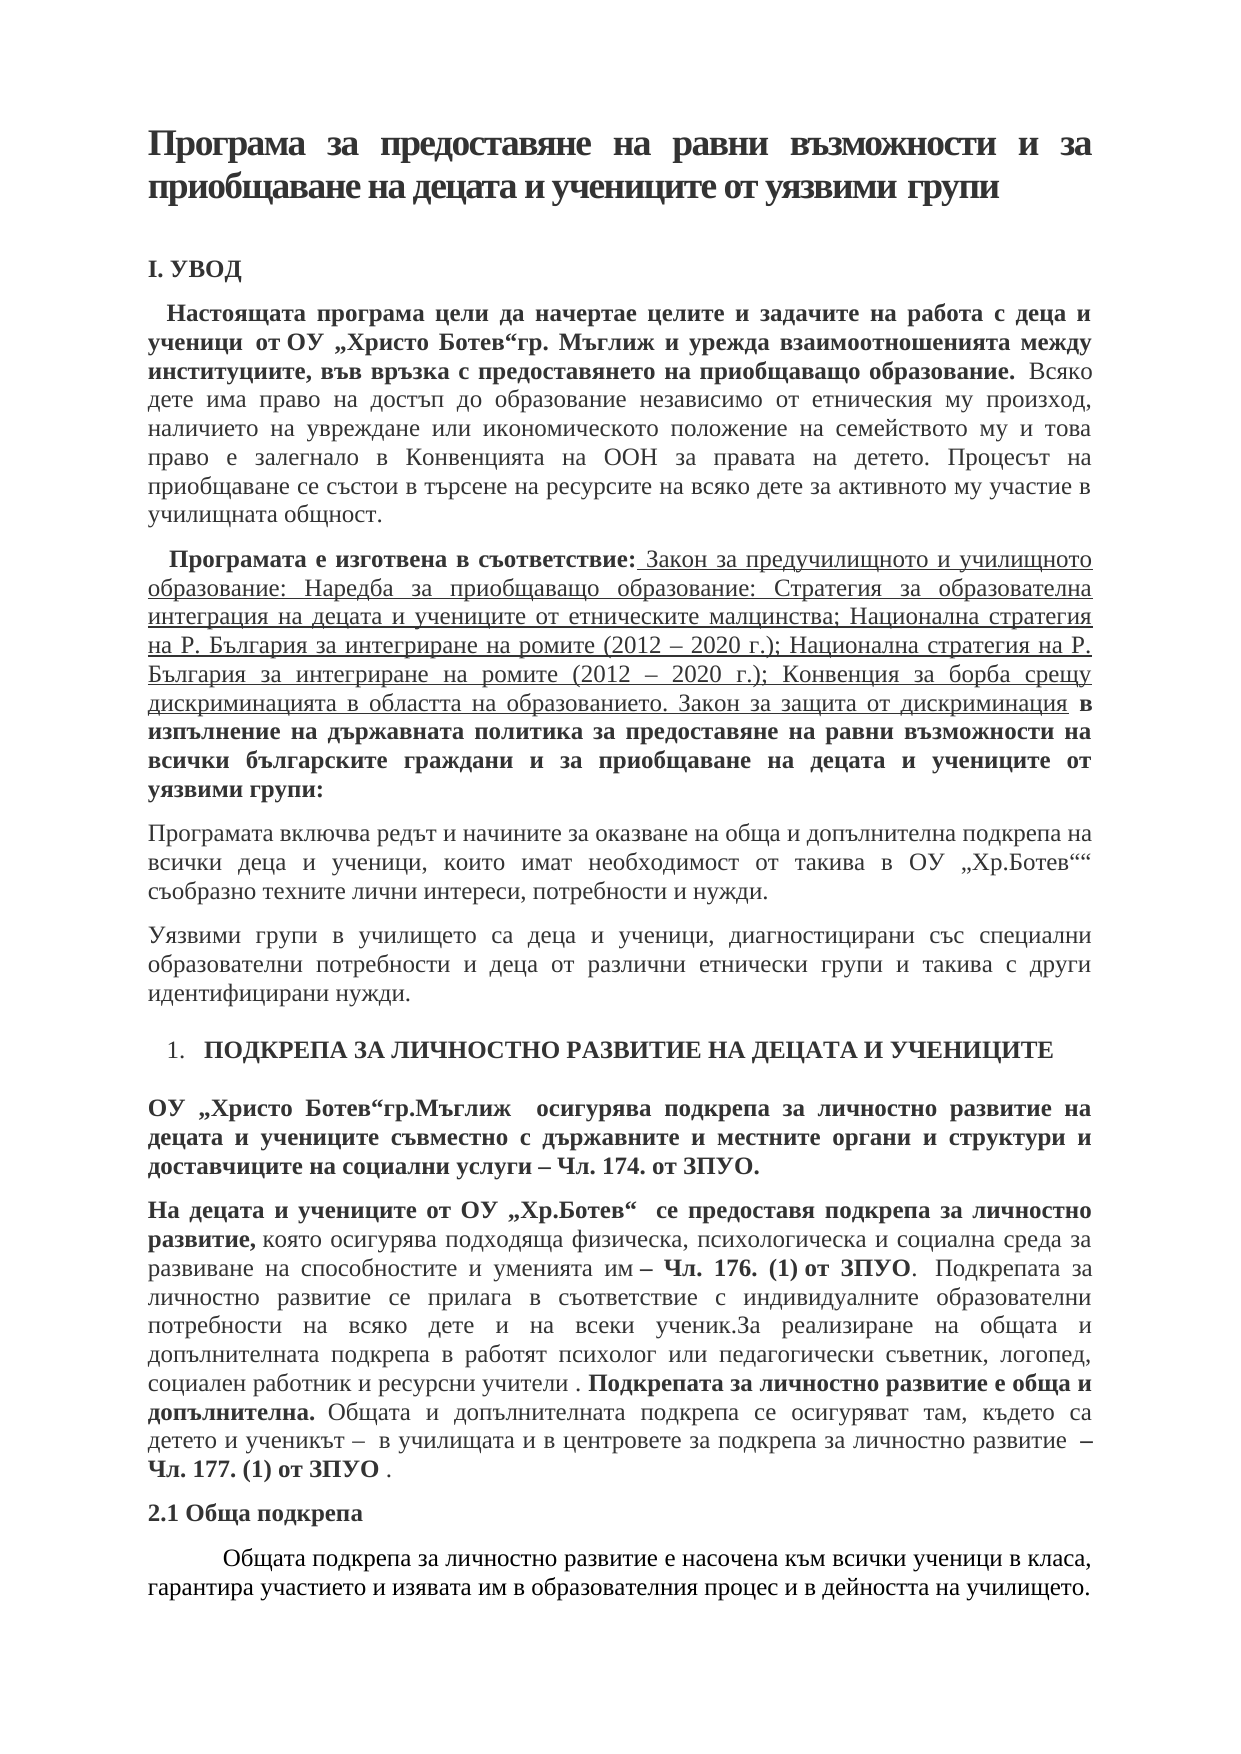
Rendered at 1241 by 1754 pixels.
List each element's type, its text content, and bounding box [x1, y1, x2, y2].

text 2.1 Обща подкрепа [148, 1498, 1093, 1527]
text ОУ „Христо Ботев“гр.Мъглиж осигурява подкрепа за личностно развитие на децата и учениците съвместно с държавните и местните органи и структури и доставчиците на социални услуги – Чл. 174. от ЗПУО. [148, 1093, 1093, 1180]
text Програмата включва редът и начините за оказване на обща и допълнителна подкрепа на всички деца и ученици, които имат необходимост от такива в ОУ „Хр.Ботев““ съобразно техните лични интереси, потребности и нужди. [148, 818, 1093, 904]
text Програмата е изготвена в съответствие: Закон за предучилищното и училищното образование: Наредба за приобщаващо образование: Стратегия за образователна интеграция на децата и учениците от етническите малцинства; Национална стратегия на Р. България за интегриране на ромите (2012 – 2020 г.); Национална стратегия на Р. България за интегриране на ромите (2012 – 2020 г.); Конвенция за борба срещу дискриминацията в областта на образованието. Закон за защита от дискриминация в изпълнение на държавната политика за предоставяне на равни възможности на всички българските граждани и за приобщаване на децата и учениците от уязвими групи: [148, 628, 1093, 803]
text І. УВОД [148, 254, 1093, 283]
text Настоящата програма цели да начертае целите и задачите на работа с деца и ученици от ОУ „Христо Ботев“гр. Мъглиж и урежда взаимоотношенията между институциите, във връзка с предоставянето на приобщаващо образование. Всяко дете има право на достъп до образование независимо от етническия му произход, наличието на увреждане или икономическото положение на семейството му и това право е залегнало в Конвенцията на ООН за правата на детето. Процесът на приобщаване се състои в търсене на ресурсите на всяко дете за активното му участие в училищната общност. [148, 298, 1093, 528]
text На децата и учениците от ОУ „Хр.Ботев“ се предоставя подкрепа за личностно развитие, която осигурява подходяща физическа, психологическа и социална среда за развиване на способностите и уменията им – Чл. 176. (1) от ЗПУО. Подкрепата за личностно развитие се прилага в съответствие с индивидуалните образователни потребности на всяко дете и на всеки ученик.За реализиране на общата и допълнителната подкрепа в работят психолог или педагогически съветник, логопед, социален работник и ресурсни учители . Подкрепата за личностно развитие е обща и допълнителна. Общата и допълнителната подкрепа се осигуряват там, където са детето и ученикът – в училищата и в центровете за подкрепа за личностно развитие – Чл. 177. (1) от ЗПУО . [148, 1195, 1093, 1483]
text Уязвими групи в училището са деца и ученици, диагностицирани със специални образователни потребности и деца от различни етнически групи и такива с други идентифицирани нужди. [148, 920, 1093, 1006]
text Програмата е изготвена в съответствие: Закон за предучилищното и училищното образование: Наредба за приобщаващо образование: Стратегия за образователна интеграция на децата и учениците от етническите малцинства; Национална стратегия на Р. България за интегриране на ромите (2012 – 2020 г.); Национална стратегия на Р. България за интегриране на ромите (2012 – 2020 г.); Конвенция за борба срещу дискриминацията в областта на образованието. Закон за защита от дискриминация в изпълнение на държавната политика за предоставяне на равни възможности на всички българските граждани и за приобщаване на децата и учениците от уязвими групи: [148, 544, 1093, 598]
text Общата подкрепа за личностно развитие е насочена към всички ученици в класа, гарантира участието и изявата им в образователния процес и в дейността на училището. [148, 1543, 1093, 1600]
list ПОДКРЕПА ЗА ЛИЧНОСТНО РАЗВИТИЕ НА ДЕЦАТА И УЧЕНИЦИТЕ [166, 1036, 1093, 1064]
text Програма за предоставяне на равни възможности и за приобщаване на децата и учениците от уязвими групи [148, 121, 1093, 207]
